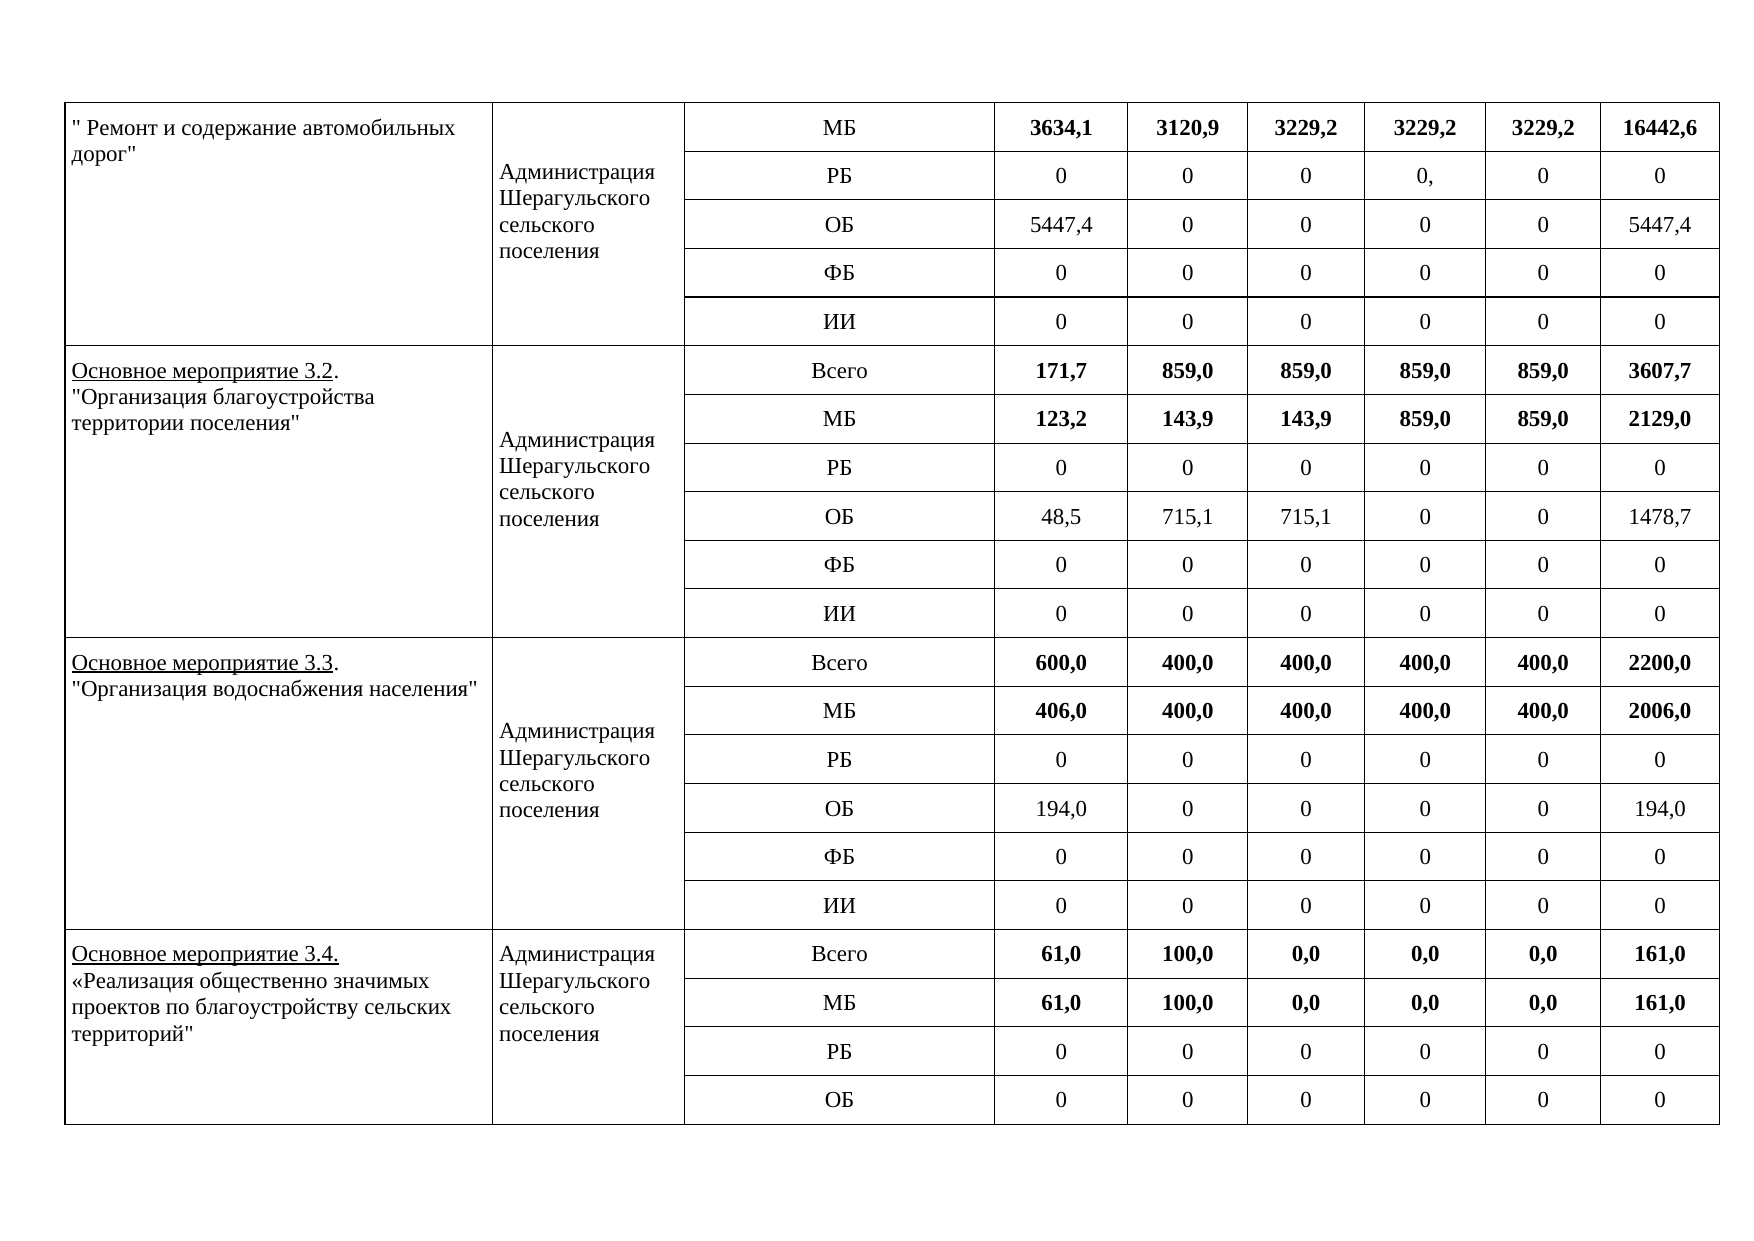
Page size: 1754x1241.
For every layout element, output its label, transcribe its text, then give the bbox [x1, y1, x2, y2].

table_cell 0 [1248, 833, 1364, 880]
table_cell 0 [1601, 589, 1719, 637]
table_cell 0 [1365, 444, 1485, 491]
table_cell ОБ [685, 200, 994, 248]
table_cell 0 [1365, 1076, 1485, 1123]
table_cell ИИ [685, 881, 994, 929]
table_cell МБ [685, 979, 994, 1026]
table_cell ОБ [685, 1076, 994, 1123]
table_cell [493, 103, 684, 345]
table_cell 0 [1486, 784, 1600, 832]
table_cell 0 [1128, 589, 1247, 637]
table_cell 0 [1128, 298, 1247, 345]
table_cell 0 [1486, 152, 1600, 199]
table_cell 0,0 [1248, 979, 1364, 1026]
table_cell 0 [1248, 1076, 1364, 1123]
table_cell 0 [1486, 735, 1600, 783]
table_cell 0 [1248, 784, 1364, 832]
table_cell 0 [1128, 444, 1247, 491]
table_cell МБ [685, 687, 994, 734]
table_cell 0 [1128, 541, 1247, 588]
table_cell МБ [685, 395, 994, 442]
table_cell 0 [1365, 833, 1485, 880]
table_cell 859,0 [1365, 395, 1485, 442]
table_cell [66, 103, 492, 345]
table_cell Основное мероприятие 3.3. "Организация водоснабжения населения" [66, 638, 492, 929]
table_cell 0 [1248, 589, 1364, 637]
table_cell 0 [1486, 541, 1600, 588]
table_cell 0 [1486, 200, 1600, 248]
table_cell 859,0 [1365, 346, 1485, 394]
table_cell 3229,2 [1486, 103, 1600, 151]
table_cell 0 [995, 298, 1127, 345]
table_cell 600,0 [995, 638, 1127, 686]
table_cell 194,0 [1601, 784, 1719, 832]
table_cell 400,0 [1128, 638, 1247, 686]
table_cell 0 [995, 833, 1127, 880]
table_cell Всего [685, 930, 994, 977]
table_cell 0 [1601, 833, 1719, 880]
table_cell 0 [1601, 152, 1719, 199]
table_cell 0 [1486, 833, 1600, 880]
table_cell 0 [1128, 735, 1247, 783]
table_cell 0 [1365, 492, 1485, 540]
table_cell 5447,4 [995, 200, 1127, 248]
table_cell Всего [685, 638, 994, 686]
table_cell 400,0 [1248, 638, 1364, 686]
table_cell 0 [1128, 881, 1247, 929]
table_cell ОБ [685, 784, 994, 832]
table_cell 0 [1486, 1027, 1600, 1075]
table_cell 0,0 [1248, 930, 1364, 977]
table_cell РБ [685, 735, 994, 783]
table_cell Основное мероприятие 3.2. "Организация благоустройства территории поселения" [66, 346, 492, 637]
table_cell Администрация Шерагульского сельского поселения [493, 638, 684, 929]
table_cell ФБ [685, 833, 994, 880]
table_cell 0 [1365, 735, 1485, 783]
table_cell 400,0 [1365, 687, 1485, 734]
table_cell 400,0 [1248, 687, 1364, 734]
table_cell 400,0 [1365, 638, 1485, 686]
table_cell 143,9 [1128, 395, 1247, 442]
table_cell 0 [1365, 200, 1485, 248]
table_cell 61,0 [995, 979, 1127, 1026]
table_cell 400,0 [1486, 638, 1600, 686]
table_cell 0 [1365, 541, 1485, 588]
table_cell 859,0 [1486, 395, 1600, 442]
table_cell РБ [685, 444, 994, 491]
table_cell 0 [1601, 298, 1719, 345]
table_cell 0 [1128, 249, 1247, 296]
table_cell 194,0 [995, 784, 1127, 832]
table_cell 0,0 [1486, 930, 1600, 977]
table_cell 48,5 [995, 492, 1127, 540]
table_cell 0 [1248, 541, 1364, 588]
table_cell 0 [995, 152, 1127, 199]
table_cell 100,0 [1128, 979, 1247, 1026]
table_cell 0 [1365, 589, 1485, 637]
table_cell 0,0 [1365, 930, 1485, 977]
table_cell 0 [1601, 444, 1719, 491]
table_cell 0 [1365, 784, 1485, 832]
table_cell 0 [1248, 249, 1364, 296]
table_cell 16442,6 [1601, 103, 1719, 151]
table_cell 3634,1 [995, 103, 1127, 151]
table_cell 3229,2 [1248, 103, 1364, 151]
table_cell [493, 930, 684, 1123]
table_cell 859,0 [1486, 346, 1600, 394]
table_cell 3120,9 [1128, 103, 1247, 151]
table_cell 0 [1248, 881, 1364, 929]
table_cell Администрация Шерагульского сельского поселения [493, 346, 684, 637]
table_cell 0 [1128, 152, 1247, 199]
table_cell 2200,0 [1601, 638, 1719, 686]
table_cell 0 [995, 881, 1127, 929]
table_cell 0 [1601, 881, 1719, 929]
table_cell 0 [1601, 1027, 1719, 1075]
table_cell 143,9 [1248, 395, 1364, 442]
table_cell 3607,7 [1601, 346, 1719, 394]
table_cell 3229,2 [1365, 103, 1485, 151]
table_cell 0 [995, 444, 1127, 491]
table_cell 0 [1365, 1027, 1485, 1075]
table_cell 0 [995, 1027, 1127, 1075]
table_cell 0,0 [1486, 979, 1600, 1026]
table_cell ИИ [685, 298, 994, 345]
table_cell 406,0 [995, 687, 1127, 734]
table_cell 0 [1128, 784, 1247, 832]
table_cell 61,0 [995, 930, 1127, 977]
table_cell 0 [1601, 249, 1719, 296]
table_cell 0 [1248, 735, 1364, 783]
table_cell 5447,4 [1601, 200, 1719, 248]
table_cell 0 [1601, 1076, 1719, 1123]
table_cell ИИ [685, 589, 994, 637]
table_cell ФБ [685, 541, 994, 588]
table_cell 100,0 [1128, 930, 1247, 977]
table_cell 0 [1248, 152, 1364, 199]
table_cell 0 [1486, 589, 1600, 637]
table_cell 2006,0 [1601, 687, 1719, 734]
table_cell 0 [1486, 444, 1600, 491]
table_cell 0, [1365, 152, 1485, 199]
table_cell 0 [1248, 200, 1364, 248]
table_cell Всего [685, 346, 994, 394]
table_cell 0 [995, 541, 1127, 588]
table_cell 0 [1248, 444, 1364, 491]
table_cell МБ [685, 103, 994, 151]
table_cell 0 [1128, 1027, 1247, 1075]
table_cell 0 [1486, 881, 1600, 929]
table_cell 400,0 [1128, 687, 1247, 734]
table_cell 0 [1248, 298, 1364, 345]
table_cell 123,2 [995, 395, 1127, 442]
table_cell 0 [1128, 833, 1247, 880]
table_cell 0 [995, 249, 1127, 296]
table_cell РБ [685, 152, 994, 199]
table_cell 0 [1248, 1027, 1364, 1075]
table_cell 0 [1486, 1076, 1600, 1123]
table_cell 171,7 [995, 346, 1127, 394]
table_cell 0,0 [1365, 979, 1485, 1026]
table_cell 0 [1486, 298, 1600, 345]
table_cell 0 [1365, 881, 1485, 929]
table_cell 715,1 [1248, 492, 1364, 540]
table_cell 2129,0 [1601, 395, 1719, 442]
table_cell 400,0 [1486, 687, 1600, 734]
table_cell ОБ [685, 492, 994, 540]
table_cell 715,1 [1128, 492, 1247, 540]
table_cell 161,0 [1601, 930, 1719, 977]
table_cell 0 [1128, 200, 1247, 248]
table_cell 0 [1128, 1076, 1247, 1123]
table_cell 859,0 [1128, 346, 1247, 394]
table_cell 0 [1365, 298, 1485, 345]
table_cell 859,0 [1248, 346, 1364, 394]
table_cell ФБ [685, 249, 994, 296]
table_cell 0 [1486, 492, 1600, 540]
table_cell 1478,7 [1601, 492, 1719, 540]
table_cell 0 [1601, 735, 1719, 783]
table_cell РБ [685, 1027, 994, 1075]
table_cell 0 [1486, 249, 1600, 296]
table_cell 0 [995, 1076, 1127, 1123]
table_cell 0 [1365, 249, 1485, 296]
table_cell 0 [995, 735, 1127, 783]
table_cell 0 [1601, 541, 1719, 588]
table_cell Основное мероприятие 3.4. «Реализация общественно значимых проектов по благоустройству сельских территорий" [66, 930, 492, 1123]
table_cell 161,0 [1601, 979, 1719, 1026]
table_cell 0 [995, 589, 1127, 637]
